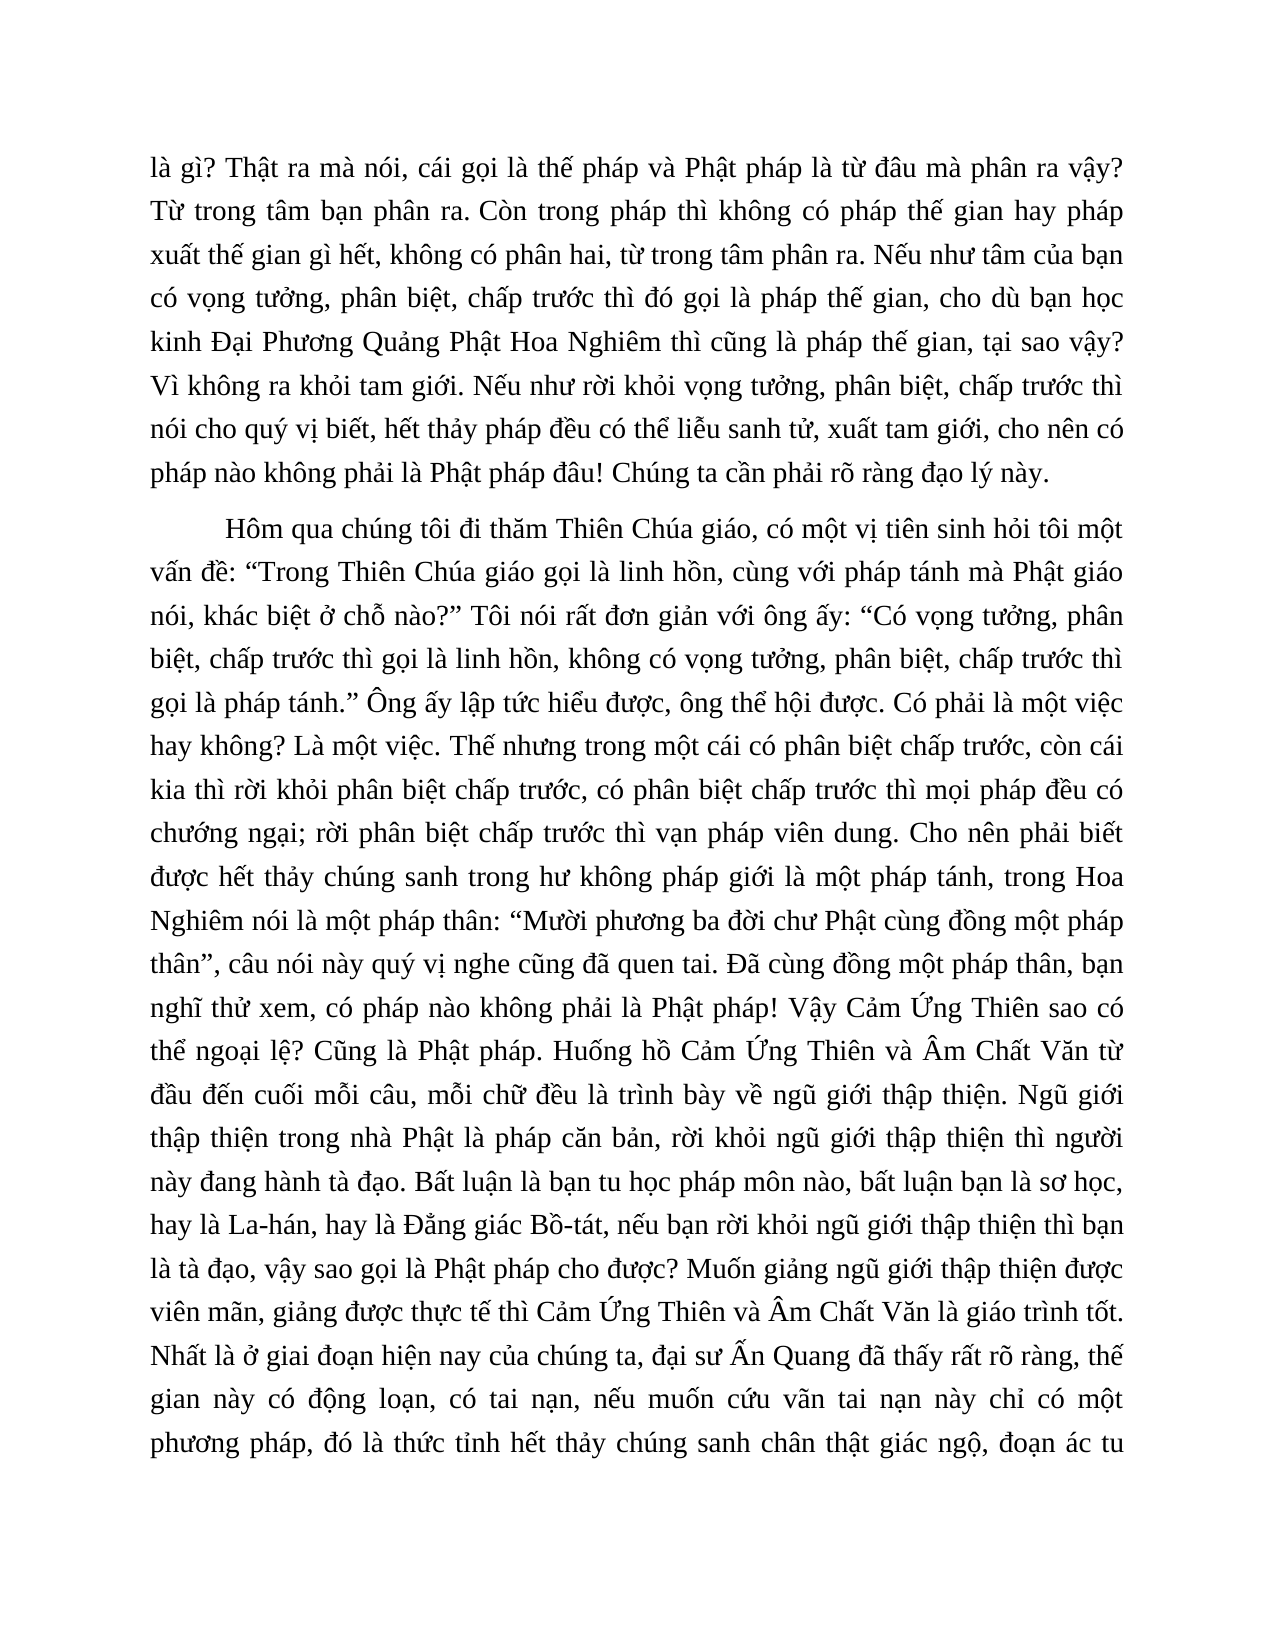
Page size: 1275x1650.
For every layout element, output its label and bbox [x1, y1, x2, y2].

text [150, 511, 1125, 1459]
text [150, 150, 1125, 488]
